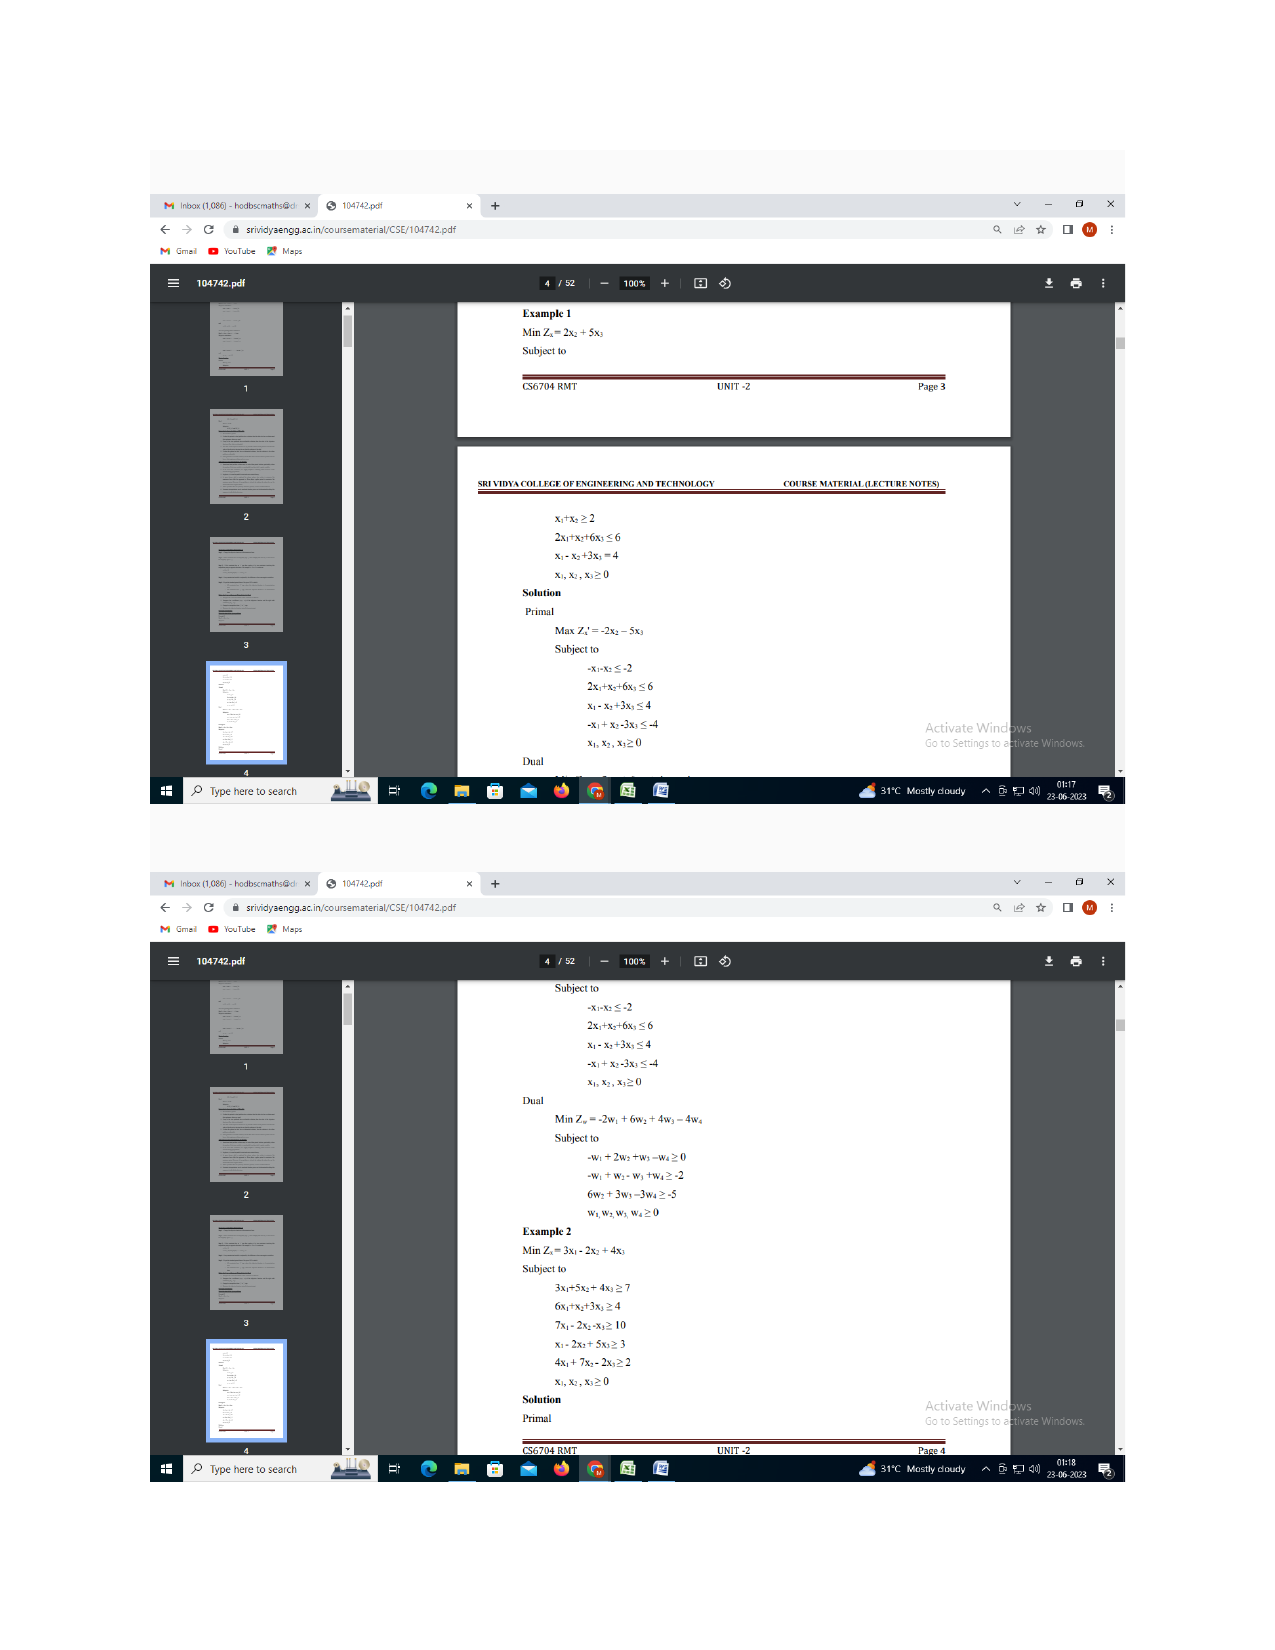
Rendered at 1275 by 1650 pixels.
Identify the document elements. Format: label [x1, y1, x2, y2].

picture [150, 872, 1125, 1482]
picture [150, 194, 1125, 804]
